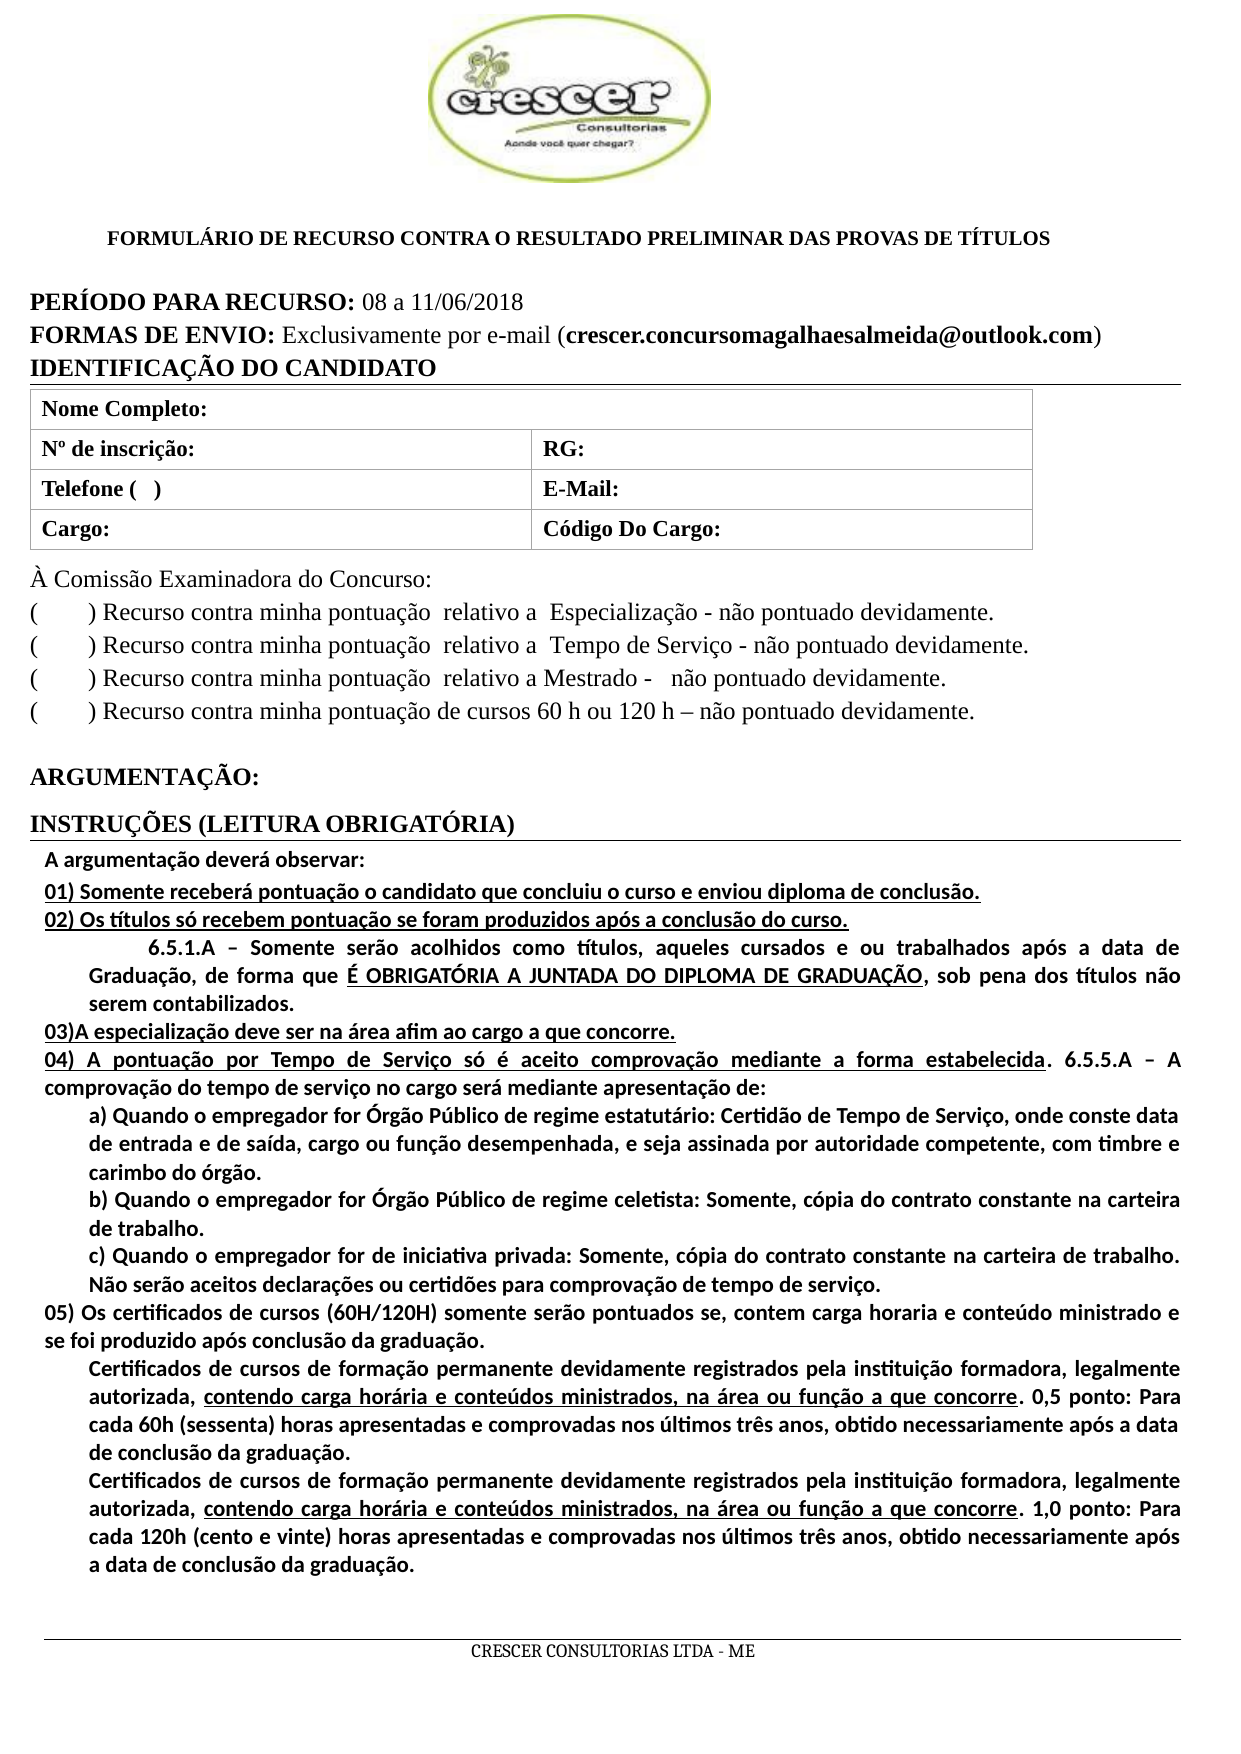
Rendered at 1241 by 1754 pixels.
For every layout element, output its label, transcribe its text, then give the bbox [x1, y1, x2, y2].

text FORMAS DE ENVIO: Exclusivamente por e-mail (crescer.concursomagalhaesalmeida@outlook.com) [29, 320, 1181, 349]
table_cell Cargo: [31, 510, 531, 549]
text PERÍODO PARA RECURSO: 08 a 11/06/2018 [29, 287, 1181, 316]
text 03)A especialização deve ser na área afim ao cargo a que concorre. [44, 1017, 1181, 1046]
text Certificados de cursos de formação permanente devidamente registrados pela instituição formadora, legalmente autorizada, contendo carga horária e conteúdos ministrados, na área ou função a que concorre. 0,5 ponto: Para cada 60h (sessenta) horas apresentadas e comprovadas nos últimos três anos, obtido necessariamente após a data de conclusão da graduação. [89, 1354, 1181, 1466]
table_cell RG: [532, 430, 1032, 469]
text ( ) Recurso contra minha pontuação relativo a Especialização - não pontuado devidamente. [29, 597, 1181, 626]
text À Comissão Examinadora do Concurso: [29, 564, 1181, 593]
text 04) A pontuação por Tempo de Serviço só é aceito comprovação mediante a forma estabelecida. 6.5.5.A – A comprovação do tempo de serviço no cargo será mediante apresentação de: [44, 1046, 1181, 1102]
table_cell Código Do Cargo: [532, 510, 1032, 549]
text ( ) Recurso contra minha pontuação relativo a Tempo de Serviço - não pontuado devidamente. [29, 630, 1181, 659]
text A argumentação deverá observar: [44, 845, 1181, 873]
text 6.5.1.A – Somente serão acolhidos como títulos, aqueles cursados e ou trabalhados após a data de Graduação, de forma que É OBRIGATÓRIA A JUNTADA DO DIPLOMA DE GRADUAÇÃO, sob pena dos títulos não serem contabilizados. [89, 933, 1181, 1017]
text INSTRUÇÕES (LEITURA OBRIGATÓRIA) [29, 809, 1181, 841]
text ARGUMENTAÇÃO: [29, 762, 1181, 791]
text 05) Os certificados de cursos (60H/120H) somente serão pontuados se, contem carga horaria e conteúdo ministrado e se foi produzido após conclusão da graduação. [44, 1298, 1181, 1354]
text a) Quando o empregador for Órgão Público de regime estatutário: Certidão de Tempo de Serviço, onde conste data de entrada e de saída, cargo ou função desempenhada, e seja assinada por autoridade competente, com timbre e carimbo do órgão. [89, 1102, 1181, 1186]
text 02) Os títulos só recebem pontuação se foram produzidos após a conclusão do curso. [44, 905, 1181, 933]
text c) Quando o empregador for de iniciativa privada: Somente, cópia do contrato constante na carteira de trabalho. Não serão aceitos declarações ou certidões para comprovação de tempo de serviço. [89, 1242, 1181, 1298]
text IDENTIFICAÇÃO DO CANDIDATO [29, 353, 1181, 385]
text b) Quando o empregador for Órgão Público de regime celetista: Somente, cópia do contrato constante na carteira de trabalho. [89, 1186, 1181, 1242]
text Certificados de cursos de formação permanente devidamente registrados pela instituição formadora, legalmente autorizada, contendo carga horária e conteúdos ministrados, na área ou função a que concorre. 1,0 ponto: Para cada 120h (cento e vinte) horas apresentadas e comprovadas nos últimos três anos, obtido necessariamente após a data de conclusão da graduação. [89, 1466, 1181, 1578]
text FORMULÁRIO DE RECURSO CONTRA O RESULTADO PRELIMINAR DAS PROVAS DE TÍTULOS [44, 226, 1181, 250]
table_header Nome Completo: [31, 390, 1032, 429]
text ( ) Recurso contra minha pontuação de cursos 60 h ou 120 h – não pontuado devidamente. [29, 696, 1181, 725]
text ( ) Recurso contra minha pontuação relativo a Mestrado - não pontuado devidamente. [29, 663, 1181, 692]
table_cell E-Mail: [532, 470, 1032, 509]
text 01) Somente receberá pontuação o candidato que concluiu o curso e enviou diploma de conclusão. [44, 877, 1181, 905]
table_cell Nº de inscrição: [31, 430, 531, 469]
table_cell Telefone ( ) [31, 470, 531, 509]
picture [428, 14, 711, 183]
